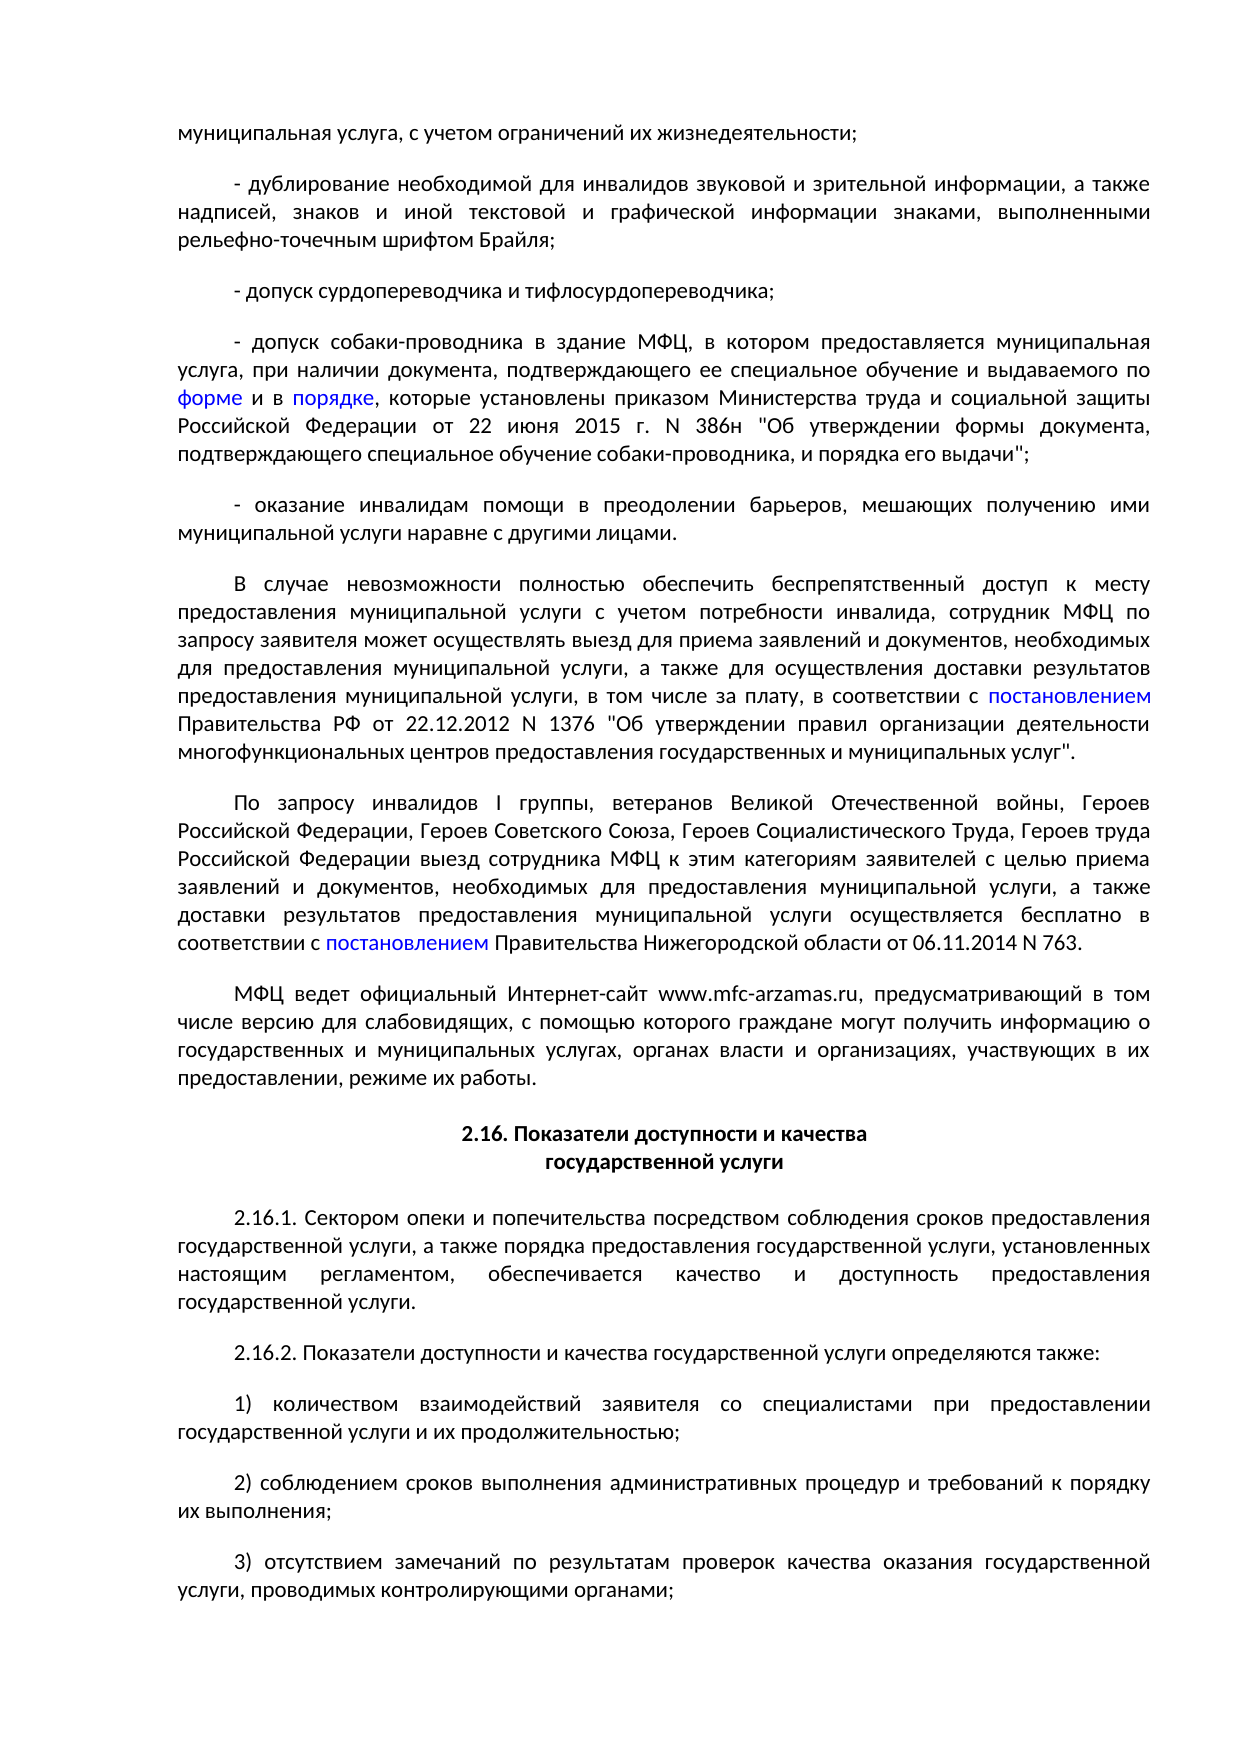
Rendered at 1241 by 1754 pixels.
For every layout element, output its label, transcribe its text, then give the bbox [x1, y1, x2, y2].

text 2.16.1. Сектором опеки и попечительства посредством соблюдения сроков предоставления государственной услуги, а также порядка предоставления государственной услуги, установленных настоящим регламентом, обеспечивается качество и доступность предоставления государственной услуги. [177, 1203, 1152, 1315]
text - оказание инвалидам помощи в преодолении барьеров, мешающих получению ими муниципальной услуги наравне с другими лицами. [177, 490, 1152, 546]
text - дублирование необходимой для инвалидов звуковой и зрительной информации, а также надписей, знаков и иной текстовой и графической информации знаками, выполненными рельефно-точечным шрифтом Брайля; [177, 169, 1152, 253]
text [177, 118, 1152, 146]
text МФЦ ведет официальный Интернет-сайт www.mfc-arzamas.ru, предусматривающий в том числе версию для слабовидящих, с помощью которого граждане могут получить информацию о государственных и муниципальных услугах, органах власти и организациях, участвующих в их предоставлении, режиме их работы. [177, 979, 1152, 1091]
text - допуск сурдопереводчика и тифлосурдопереводчика; [177, 276, 1152, 304]
text 1) количеством взаимодействий заявителя со специалистами при предоставлении государственной услуги и их продолжительностью; [177, 1389, 1152, 1445]
text 3) отсутствием замечаний по результатам проверок качества оказания государственной услуги, проводимых контролирующими органами; [177, 1547, 1152, 1603]
title 2.16. Показатели доступности и качества [177, 1119, 1152, 1147]
text В случае невозможности полностью обеспечить беспрепятственный доступ к месту предоставления муниципальной услуги с учетом потребности инвалида, сотрудник МФЦ по запросу заявителя может осуществлять выезд для приема заявлений и документов, необходимых для предоставления муниципальной услуги, а также для осуществления доставки результатов предоставления муниципальной услуги, в том числе за плату, в соответствии с постановлением Правительства РФ от 22.12.2012 N 1376 "Об утверждении правил организации деятельности многофункциональных центров предоставления государственных и муниципальных услуг". [177, 569, 1152, 765]
title государственной услуги [177, 1147, 1152, 1175]
text 2.16.2. Показатели доступности и качества государственной услуги определяются также: [177, 1338, 1152, 1366]
text По запросу инвалидов I группы, ветеранов Великой Отечественной войны, Героев Российской Федерации, Героев Советского Союза, Героев Социалистического Труда, Героев труда Российской Федерации выезд сотрудника МФЦ к этим категориям заявителей с целью приема заявлений и документов, необходимых для предоставления муниципальной услуги, а также доставки результатов предоставления муниципальной услуги осуществляется бесплатно в соответствии с постановлением Правительства Нижегородской области от 06.11.2014 N 763. [177, 788, 1152, 956]
text 2) соблюдением сроков выполнения административных процедур и требований к порядку их выполнения; [177, 1468, 1152, 1524]
text - допуск собаки-проводника в здание МФЦ, в котором предоставляется муниципальная услуга, при наличии документа, подтверждающего ее специальное обучение и выдаваемого по форме и в порядке, которые установлены приказом Министерства труда и социальной защиты Российской Федерации от 22 июня 2015 г. N 386н "Об утверждении формы документа, подтверждающего специальное обучение собаки-проводника, и порядка его выдачи"; [177, 327, 1152, 467]
